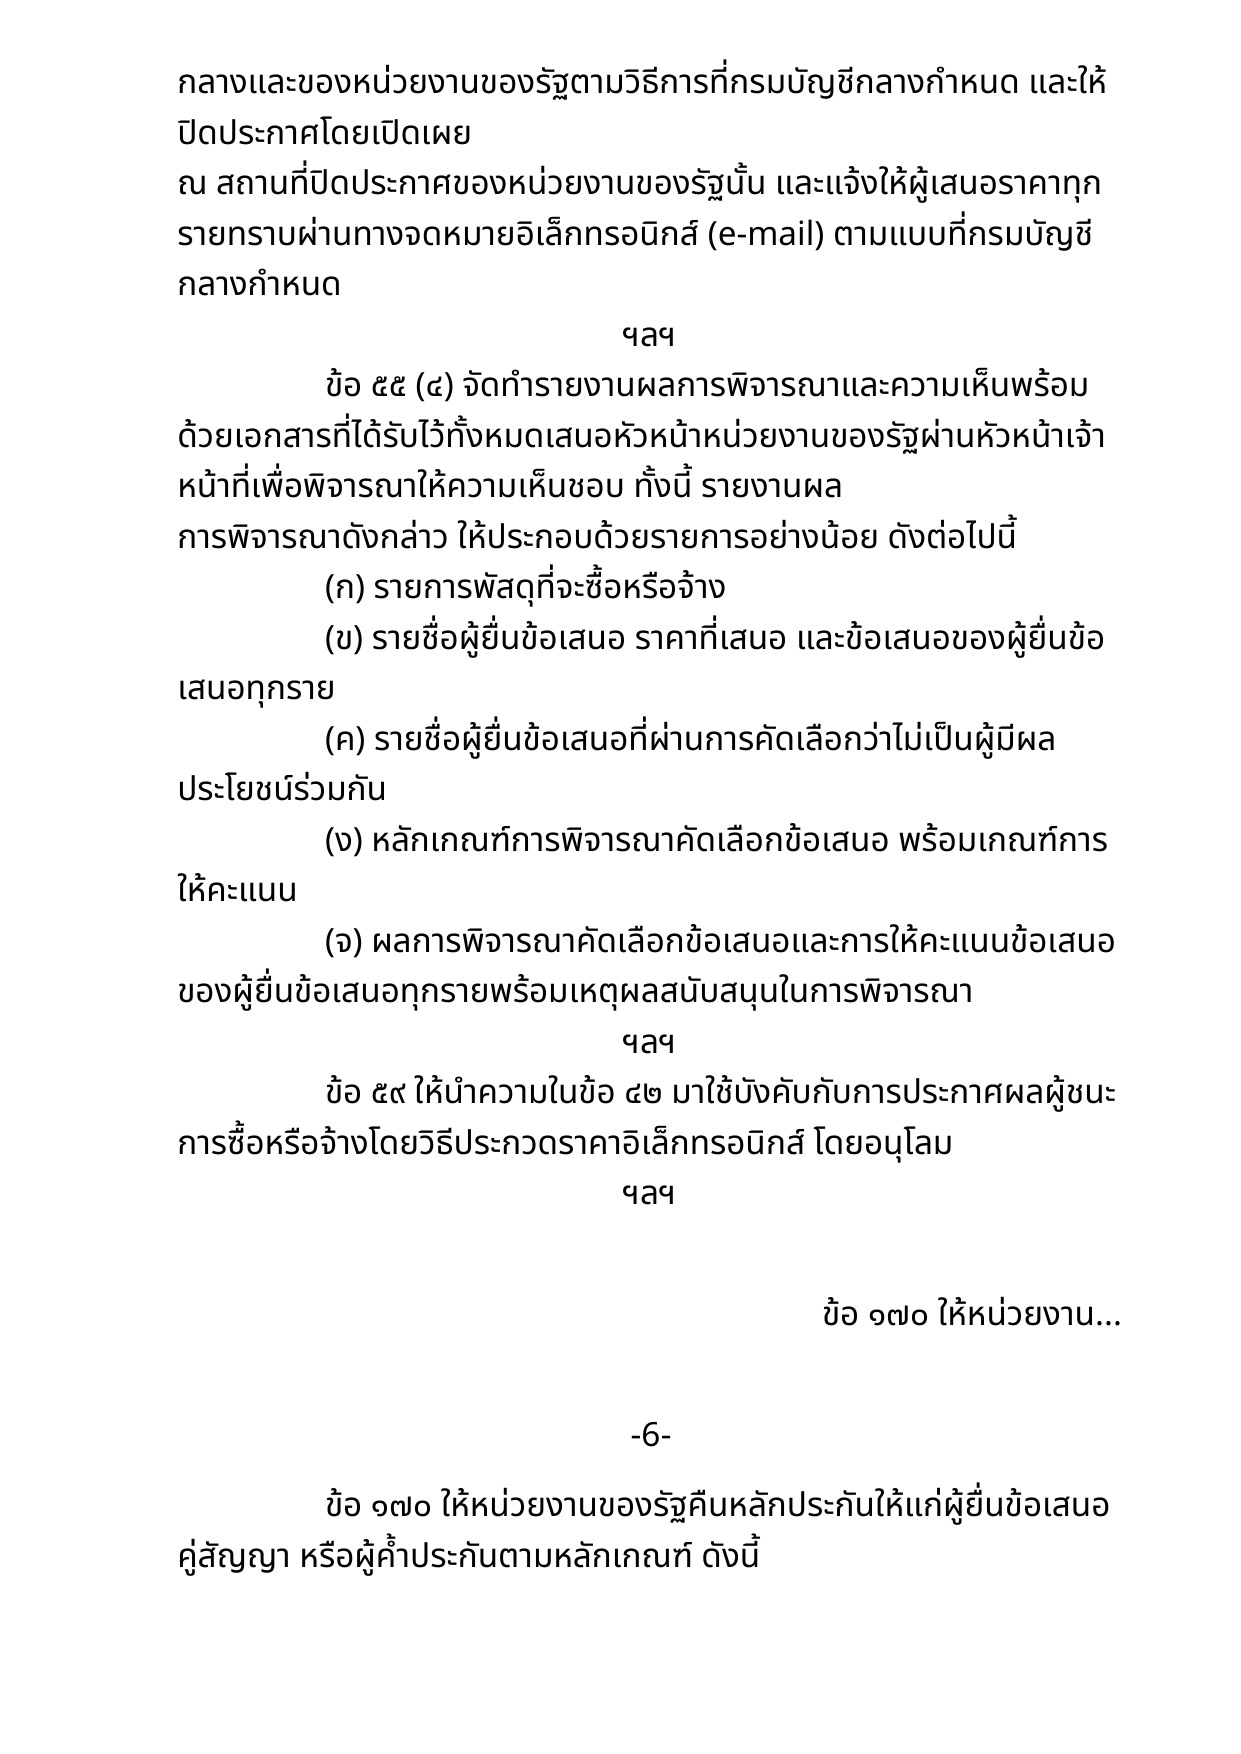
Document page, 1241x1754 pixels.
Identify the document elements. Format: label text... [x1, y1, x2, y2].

text ข้อ ๑๗๐ ให้หน่วยงานของรัฐคืนหลักประกันให้แก่ผู้ยื่นข้อเสนอ คู่สัญญา หรือผู้ค้ำประกันตามหลักเกณฑ์ ดังนี้ [177, 1481, 1122, 1582]
title -6- [177, 1411, 1124, 1456]
text (ง) หลักเกณฑ์การพิจารณาคัดเลือกข้อเสนอ พร้อมเกณฑ์การให้คะแนน [177, 816, 1122, 917]
text (ก) รายการพัสดุที่จะซื้อหรือจ้าง [177, 563, 1122, 614]
text ข้อ ๑๗๐ ให้หน่วยงาน... [177, 1290, 1122, 1341]
text (ค) รายชื่อผู้ยื่นข้อเสนอที่ผ่านการคัดเลือกว่าไม่เป็นผู้มีผลประโยชน์ร่วมกัน [177, 715, 1122, 816]
text (ข) รายชื่อผู้ยื่นข้อเสนอ ราคาที่เสนอ และข้อเสนอของผู้ยื่นข้อเสนอทุกราย [177, 614, 1122, 715]
text (จ) ผลการพิจารณาคัดเลือกข้อเสนอและการให้คะแนนข้อเสนอของผู้ยื่นข้อเสนอทุกรายพร้อมเหตุผลสนับสนุนในการพิจารณา [177, 917, 1122, 1018]
text ฯลฯ [177, 1018, 1122, 1068]
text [177, 58, 1122, 311]
text ฯลฯ [177, 1169, 1122, 1219]
text ข้อ ๕๕ (๔) จัดทำรายงานผลการพิจารณาและความเห็นพร้อมด้วยเอกสารที่ได้รับไว้ทั้งหมดเสนอหัวหน้าหน่วยงานของรัฐผ่านหัวหน้าเจ้าหน้าที่เพื่อพิจารณาให้ความเห็นชอบ ทั้งนี้ รายงานผล การพิจารณาดังกล่าว ให้ประกอบด้วยรายการอย่างน้อย ดังต่อไปนี้ [177, 361, 1122, 563]
text ข้อ ๕๙ ให้นำความในข้อ ๔๒ มาใช้บังคับกับการประกาศผลผู้ชนะการซื้อหรือจ้างโดยวิธีประกวดราคาอิเล็กทรอนิกส์ โดยอนุโลม [177, 1068, 1122, 1169]
text ฯลฯ [177, 311, 1122, 361]
